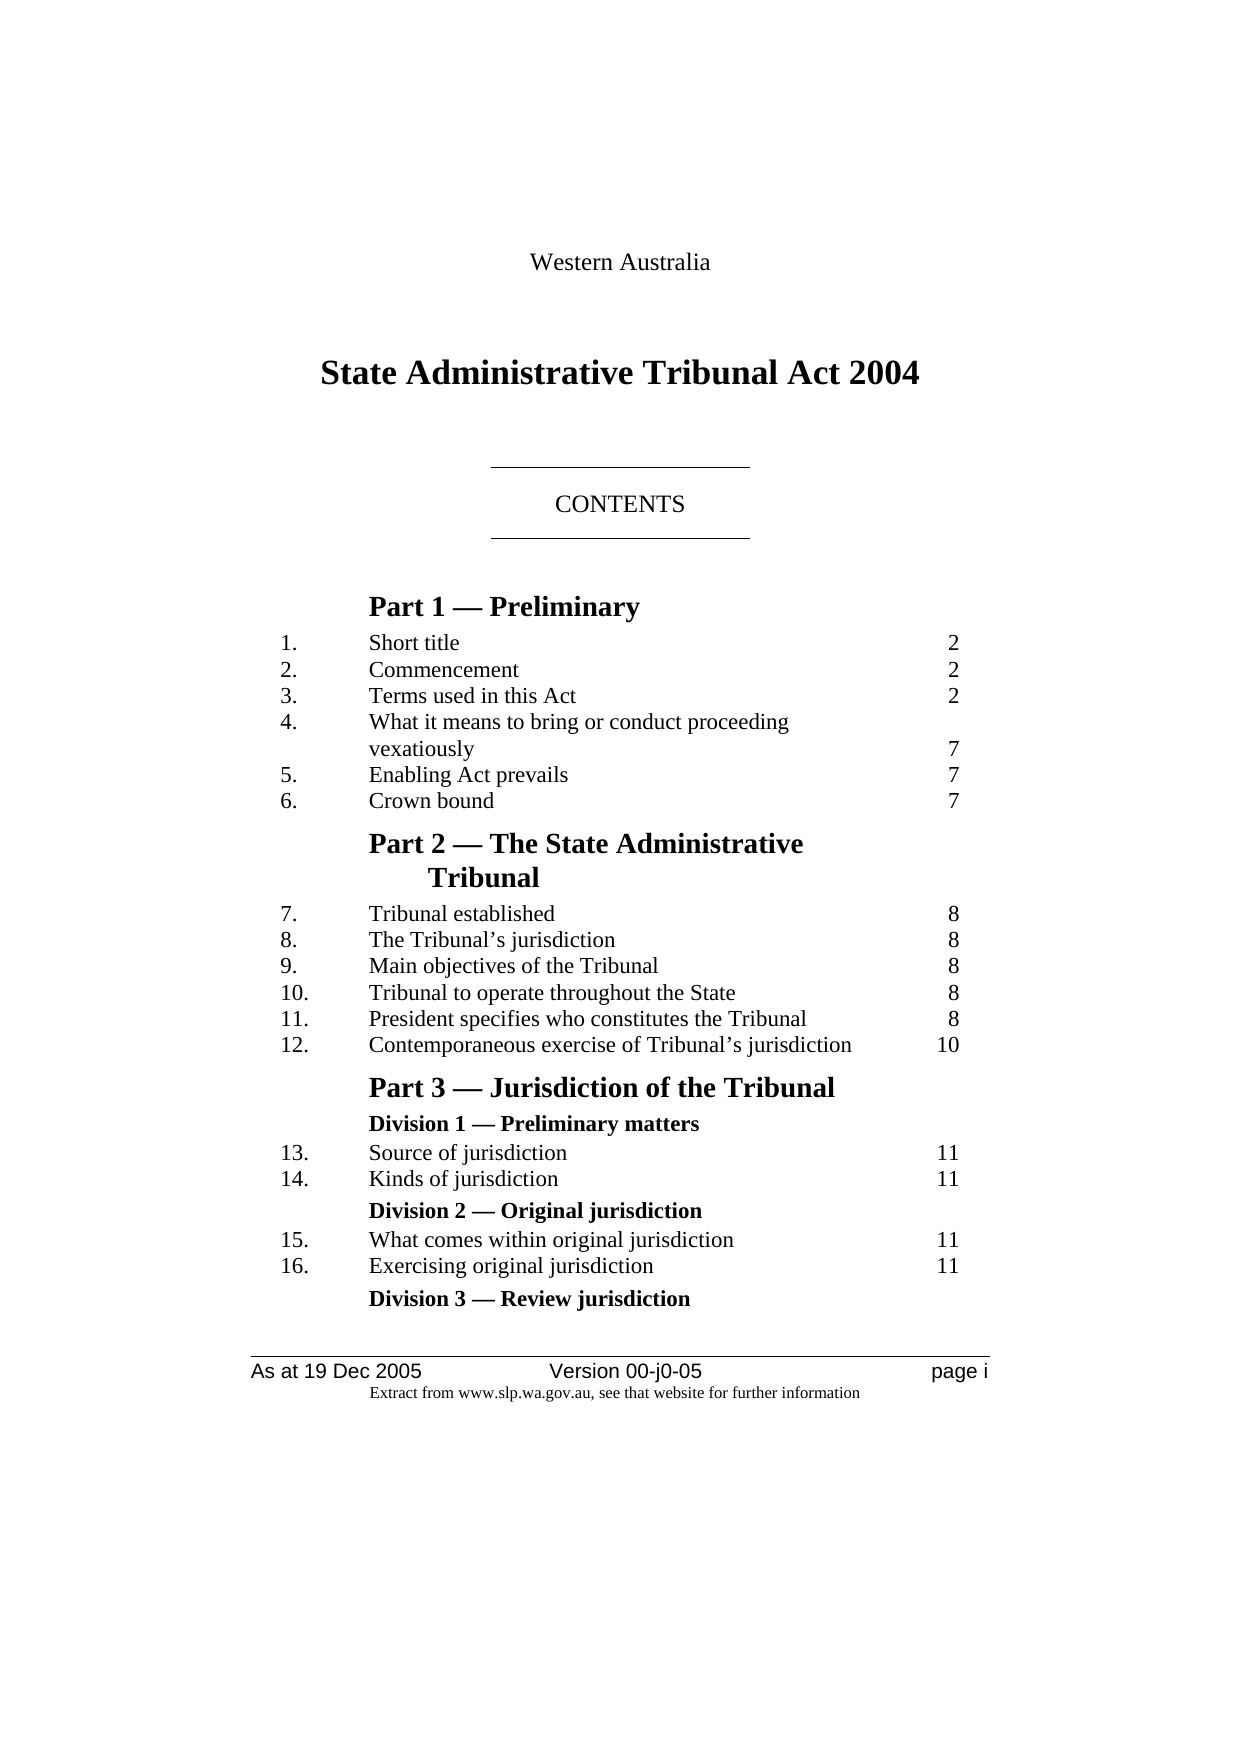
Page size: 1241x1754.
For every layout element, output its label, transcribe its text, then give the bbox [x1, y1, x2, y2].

text Western Australia [251, 247, 990, 276]
text 11. President specifies who constitutes the Tribunal 8 [280, 1005, 872, 1031]
text --Part 1 — Preliminary [369, 589, 872, 623]
text 5. Enabling Act prevails 7 [280, 761, 872, 787]
text 13. Source of jurisdiction 11 [280, 1138, 872, 1165]
text 6. Crown bound 7 [280, 787, 872, 814]
text 3. Terms used in this Act 2 [280, 682, 872, 708]
text 4. What it means to bring or conduct proceeding vexatiously 7 [280, 708, 872, 761]
text Division 1 — Preliminary matters [369, 1110, 990, 1136]
text 1. Short title 2 [280, 629, 872, 656]
text 9. Main objectives of the Tribunal 8 [280, 952, 872, 979]
text 12. Contemporaneous exercise of Tribunal’s jurisdiction 10 [280, 1031, 872, 1058]
text Part 3 — Jurisdiction of the Tribunal [369, 1070, 872, 1104]
text 10. Tribunal to operate throughout the State 8 [280, 979, 872, 1005]
text 15. What comes within original jurisdiction 11 [280, 1226, 872, 1252]
text Part 2 — The State Administrative Tribunal [369, 826, 872, 893]
text 14. Kinds of jurisdiction 11 [280, 1165, 872, 1191]
text 7. Tribunal established 8 [280, 900, 872, 926]
text 2. Commencement 2 [280, 656, 872, 682]
text 8. The Tribunal’s jurisdiction 8 [280, 926, 872, 952]
text 16. Exercising original jurisdiction 11 [280, 1252, 872, 1279]
text CONTENTS [491, 468, 750, 538]
text State Administrative Tribunal Act 2004 [251, 351, 990, 392]
text Division 3 — Review jurisdiction [369, 1285, 990, 1311]
text Division 2 — Original jurisdiction [369, 1197, 990, 1224]
